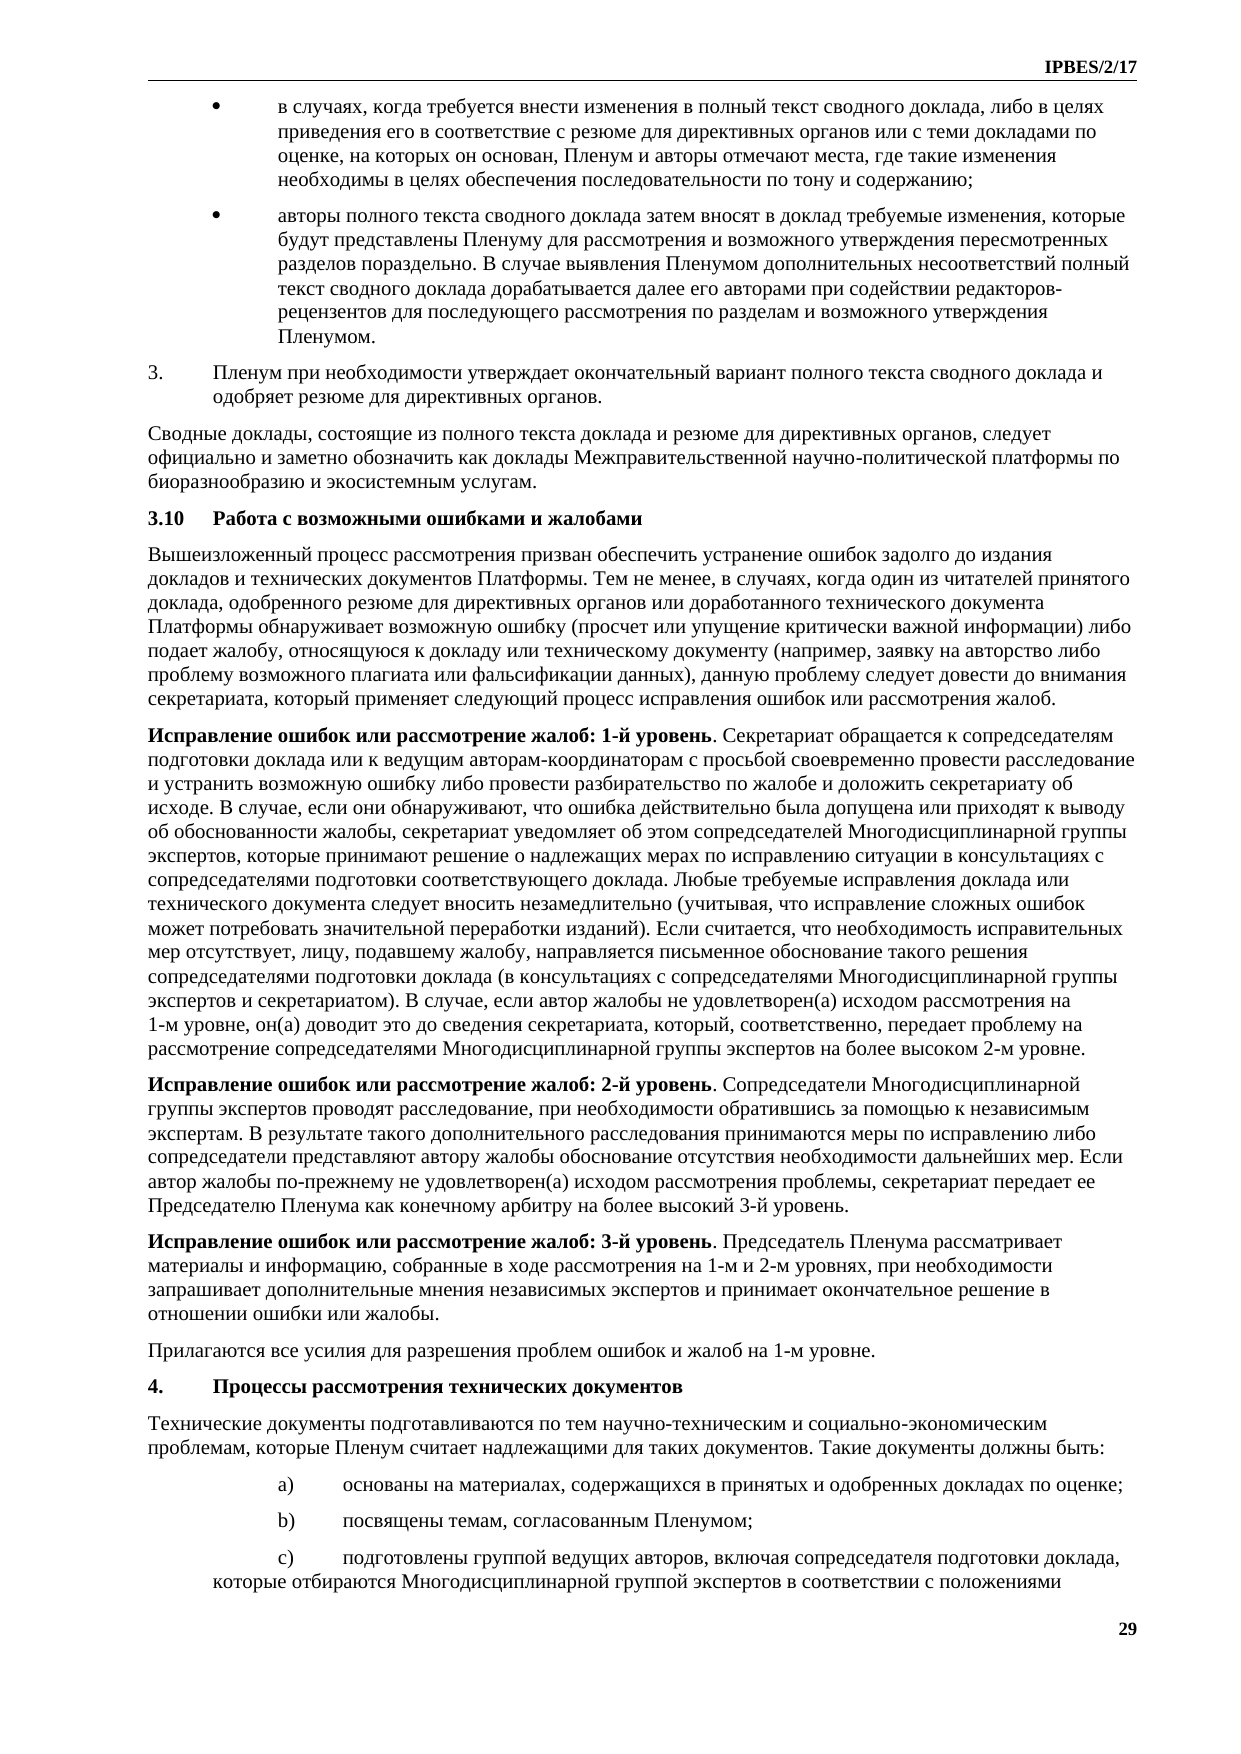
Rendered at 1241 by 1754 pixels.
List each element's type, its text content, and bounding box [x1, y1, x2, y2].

text b) посвящены темам, согласованным Пленумом; [213, 1508, 1137, 1532]
text 3. Пленум при необходимости утверждает окончательный вариант полного текста сводного доклада и одобряет резюме для директивных органов. [148, 360, 1137, 408]
list в случаях, когда требуется внести изменения в полный текст сводного доклада, либо в целях приведения его в соответствие с резюме для директивных органов или с теми докладами по оценке, на которых он основан, Пленум и авторы отмечают места, где такие изменения необходимы в целях обеспечения последовательности по тону и содержанию; [213, 94, 1137, 191]
subtitle 3.10 Работа с возможными ошибками и жалобами [148, 505, 1137, 529]
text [213, 1545, 1137, 1593]
text Вышеизложенный процесс рассмотрения призван обеспечить устранение ошибок задолго до издания докладов и технических документов Платформы. Тем не менее, в случаях, когда один из читателей принятого доклада, одобренного резюме для директивных органов или доработанного технического документа Платформы обнаруживает возможную ошибку (просчет или упущение критически важной информации) либо подает жалобу, относящуюся к докладу или техническому документу (например, заявку на авторство либо проблему возможного плагиата или фальсификации данных), данную проблему следует довести до внимания секретариата, который применяет следующий процесс исправления ошибок или рассмотрения жалоб. [148, 542, 1137, 710]
text Исправление ошибок или рассмотрение жалоб: 1-й уровень. Секретариат обращается к сопредседателям подготовки доклада или к ведущим авторам-координаторам с просьбой своевременно провести расследование и устранить возможную ошибку либо провести разбирательство по жалобе и доложить секретариату об исходе. В случае, если они обнаруживают, что ошибка действительно была допущена или приходят к выводу об обоснованности жалобы, секретариат уведомляет об этом сопредседателей Многодисциплинарной группы экспертов, которые принимают решение о надлежащих мерах по исправлению ситуации в консультациях с сопредседателями подготовки соответствующего доклада. Любые требуемые исправления доклада или технического документа следует вносить незамедлительно (учитывая, что исправление сложных ошибок может потребовать значительной переработки изданий). Если считается, что необходимость исправительных мер отсутствует, лицу, подавшему жалобу, направляется письменное обоснование такого решения сопредседателями подготовки доклада (в консультациях с сопредседателями Многодисциплинарной группы экспертов и секретариатом). В случае, если автор жалобы не удовлетворен(а) исходом рассмотрения на 1-м уровне, он(а) доводит это до сведения секретариата, который, соответственно, передает проблему на рассмотрение сопредседателями Многодисциплинарной группы экспертов на более высоком 2-м уровне. [148, 723, 1137, 1060]
text Исправление ошибок или рассмотрение жалоб: 2-й уровень. Сопредседатели Многодисциплинарной группы экспертов проводят расследование, при необходимости обратившись за помощью к независимым экспертам. В результате такого дополнительного расследования принимаются меры по исправлению либо сопредседатели представляют автору жалобы обоснование отсутствия необходимости дальнейших мер. Если автор жалобы по-прежнему не удовлетворен(а) исходом рассмотрения проблемы, секретариат передает ее Председателю Пленума как конечному арбитру на более высокий 3-й уровень. [148, 1072, 1137, 1217]
text Прилагаются все усилия для разрешения проблем ошибок и жалоб на 1-м уровне. [148, 1338, 1137, 1362]
text Технические документы подготавливаются по тем научно-техническим и социально-экономическим проблемам, которые Пленум считает надлежащими для таких документов. Такие документы должны быть: [148, 1411, 1137, 1459]
subtitle 4. Процессы рассмотрения технических документов [148, 1374, 1137, 1398]
text Исправление ошибок или рассмотрение жалоб: 3-й уровень. Председатель Пленума рассматривает материалы и информацию, собранные в ходе рассмотрения на 1-м и 2-м уровнях, при необходимости запрашивает дополнительные мнения независимых экспертов и принимает окончательное решение в отношении ошибки или жалобы. [148, 1229, 1137, 1325]
text а) основаны на материалах, содержащихся в принятых и одобренных докладах по оценке; [213, 1472, 1137, 1496]
text Сводные доклады, состоящие из полного текста доклада и резюме для директивных органов, следует официально и заметно обозначить как доклады Межправительственной научно-политической платформы по биоразнообразию и экосистемным услугам. [148, 421, 1137, 493]
list авторы полного текста сводного доклада затем вносят в доклад требуемые изменения, которые будут представлены Пленуму для рассмотрения и возможного утверждения пересмотренных разделов пораздельно. В случае выявления Пленумом дополнительных несоответствий полный текст сводного доклада дорабатывается далее его авторами при содействии редакторов-рецензентов для последующего рассмотрения по разделам и возможного утверждения Пленумом. [213, 203, 1137, 348]
